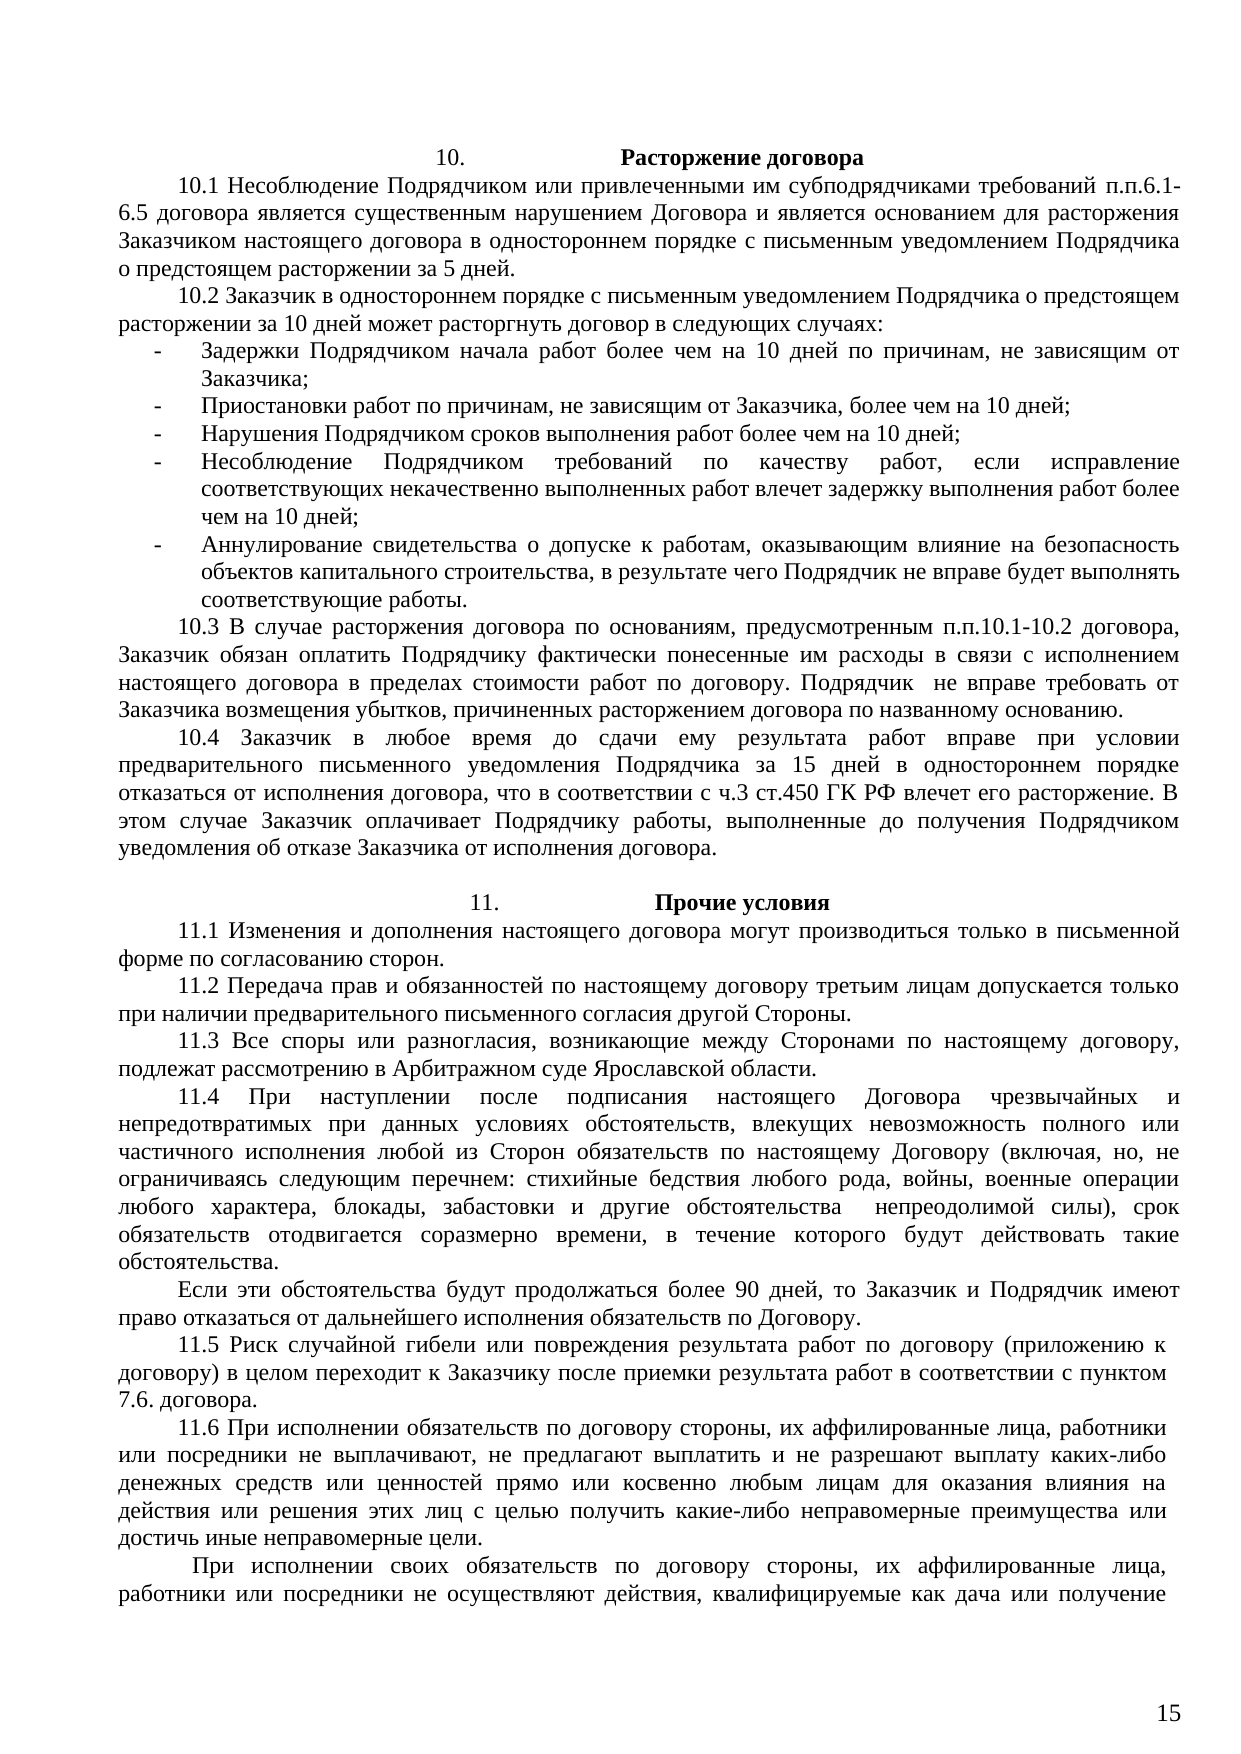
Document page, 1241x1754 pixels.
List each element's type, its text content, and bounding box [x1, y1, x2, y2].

text Если эти обстоятельства будут продолжаться более 90 дней, то Заказчик и Подрядчик имеют право отказаться от дальнейшего исполнения обязательств по Договору. [118, 1275, 1181, 1330]
list Прочие условия [118, 888, 1181, 916]
list Приостановки работ по причинам, не зависящим от Заказчика, более чем на 10 дней; [153, 392, 1181, 419]
text 11.1 Изменения и дополнения настоящего договора могут производиться только в письменной форме по согласованию сторон. [118, 916, 1181, 971]
text 11.5 Риск случайной гибели или повреждения результата работ по договору (приложению к договору) в целом переходит к Заказчику после приемки результата работ в соответствии с пунктом 7.6. договора. [118, 1330, 1168, 1413]
text 11.4 При наступлении после подписания настоящего Договора чрезвычайных и непредотвратимых при данных условиях обстоятельств, влекущих невозможность полного или частичного исполнения любой из Сторон обязательств по настоящему Договору (включая, но, не ограничиваясь следующим перечнем: стихийные бедствия любого рода, войны, военные операции любого характера, блокады, забастовки и другие обстоятельства непреодолимой силы), срок обязательств отодвигается соразмерно времени, в течение которого будут действовать такие обстоятельства. [118, 1082, 1181, 1275]
text 10.1 Несоблюдение Подрядчиком или привлеченными им субподрядчиками требований п.п.6.1-6.5 договора является существенным нарушением Договора и является основанием для расторжения Заказчиком настоящего договора в одностороннем порядке с письменным уведомлением Подрядчика о предстоящем расторжении за 5 дней. [118, 171, 1181, 281]
list Аннулирование свидетельства о допуске к работам, оказывающим влияние на безопасность объектов капитального строительства, в результате чего Подрядчик не вправе будет выполнять соответствующие работы. [153, 529, 1181, 612]
list Несоблюдение Подрядчиком требований по качеству работ, если исправление соответствующих некачественно выполненных работ влечет задержку выполнения работ более чем на 10 дней; [153, 447, 1181, 529]
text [118, 1551, 1168, 1606]
text 10.4 Заказчик в любое время до сдачи ему результата работ вправе при условии предварительного письменного уведомления Подрядчика за 15 дней в одностороннем порядке отказаться от исполнения договора, что в соответствии с ч.3 ст.450 ГК РФ влечет его расторжение. В этом случае Заказчик оплачивает Подрядчику работы, выполненные до получения Подрядчиком уведомления об отказе Заказчика от исполнения договора. [118, 723, 1181, 861]
text 11.2 Передача прав и обязанностей по настоящему договору третьим лицам допускается только при наличии предварительного письменного согласия другой Стороны. [118, 971, 1181, 1026]
text 10.3 В случае расторжения договора по основаниям, предусмотренным п.п.10.1-10.2 договора, Заказчик обязан оплатить Подрядчику фактически понесенные им расходы в связи с исполнением настоящего договора в пределах стоимости работ по договору. Подрядчик не вправе требовать от Заказчика возмещения убытков, причиненных расторжением договора по названному основанию. [118, 612, 1181, 723]
text 10.2 Заказчик в одностороннем порядке с письменным уведомлением Подрядчика о предстоящем расторжении за 10 дней может расторгнуть договор в следующих случаях: [118, 281, 1181, 336]
text 11.3 Все споры или разногласия, возникающие между Сторонами по настоящему договору, подлежат рассмотрению в Арбитражном суде Ярославской области. [118, 1026, 1181, 1082]
list Задержки Подрядчиком начала работ более чем на 10 дней по причинам, не зависящим от Заказчика; [153, 336, 1181, 392]
text 11.6 При исполнении обязательств по договору стороны, их аффилированные лица, работники или посредники не выплачивают, не предлагают выплатить и не разрешают выплату каких-либо денежных средств или ценностей прямо или косвенно любым лицам для оказания влияния на действия или решения этих лиц с целью получить какие-либо неправомерные преимущества или достичь иные неправомерные цели. [118, 1413, 1168, 1551]
list Нарушения Подрядчиком сроков выполнения работ более чем на 10 дней; [153, 419, 1181, 447]
list Расторжение договора [118, 143, 1181, 171]
